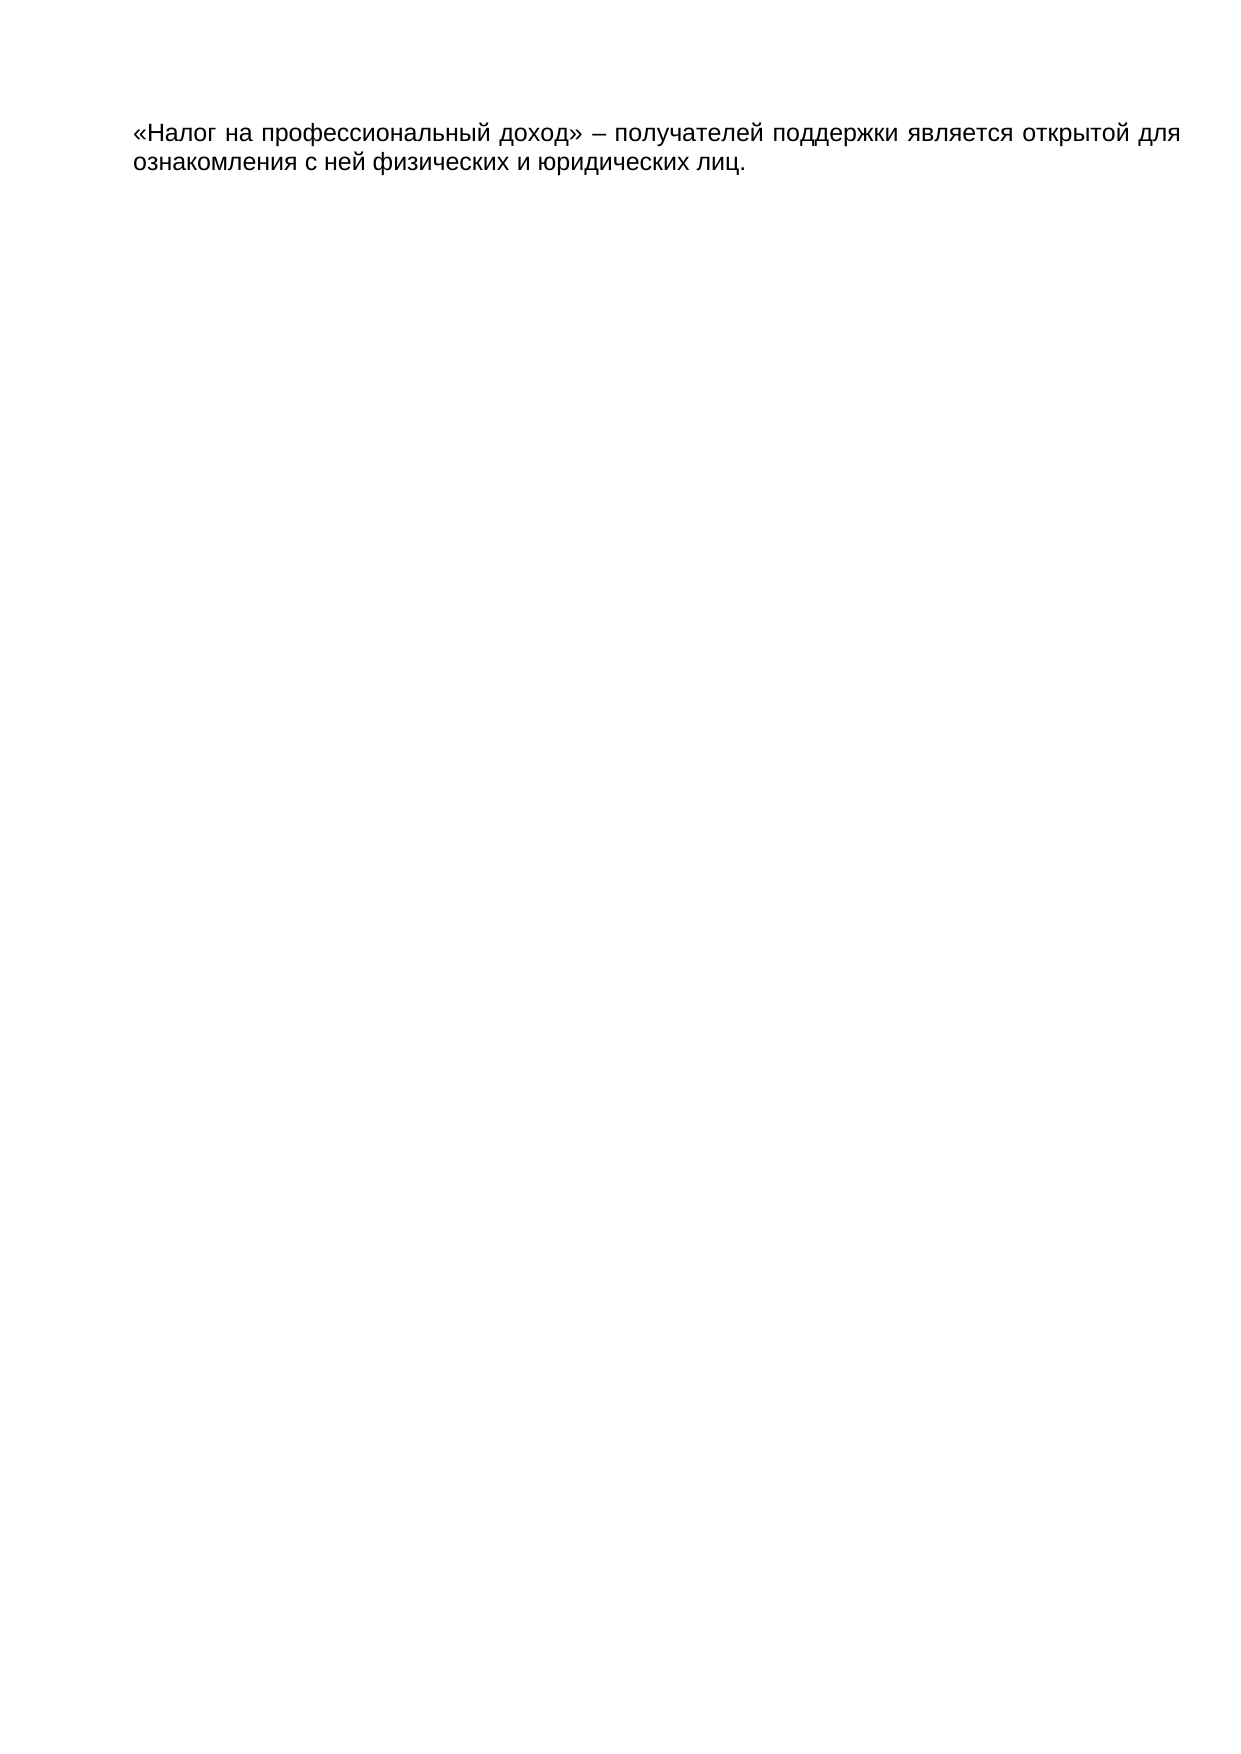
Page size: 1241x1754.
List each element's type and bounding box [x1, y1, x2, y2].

text [133, 118, 1181, 176]
